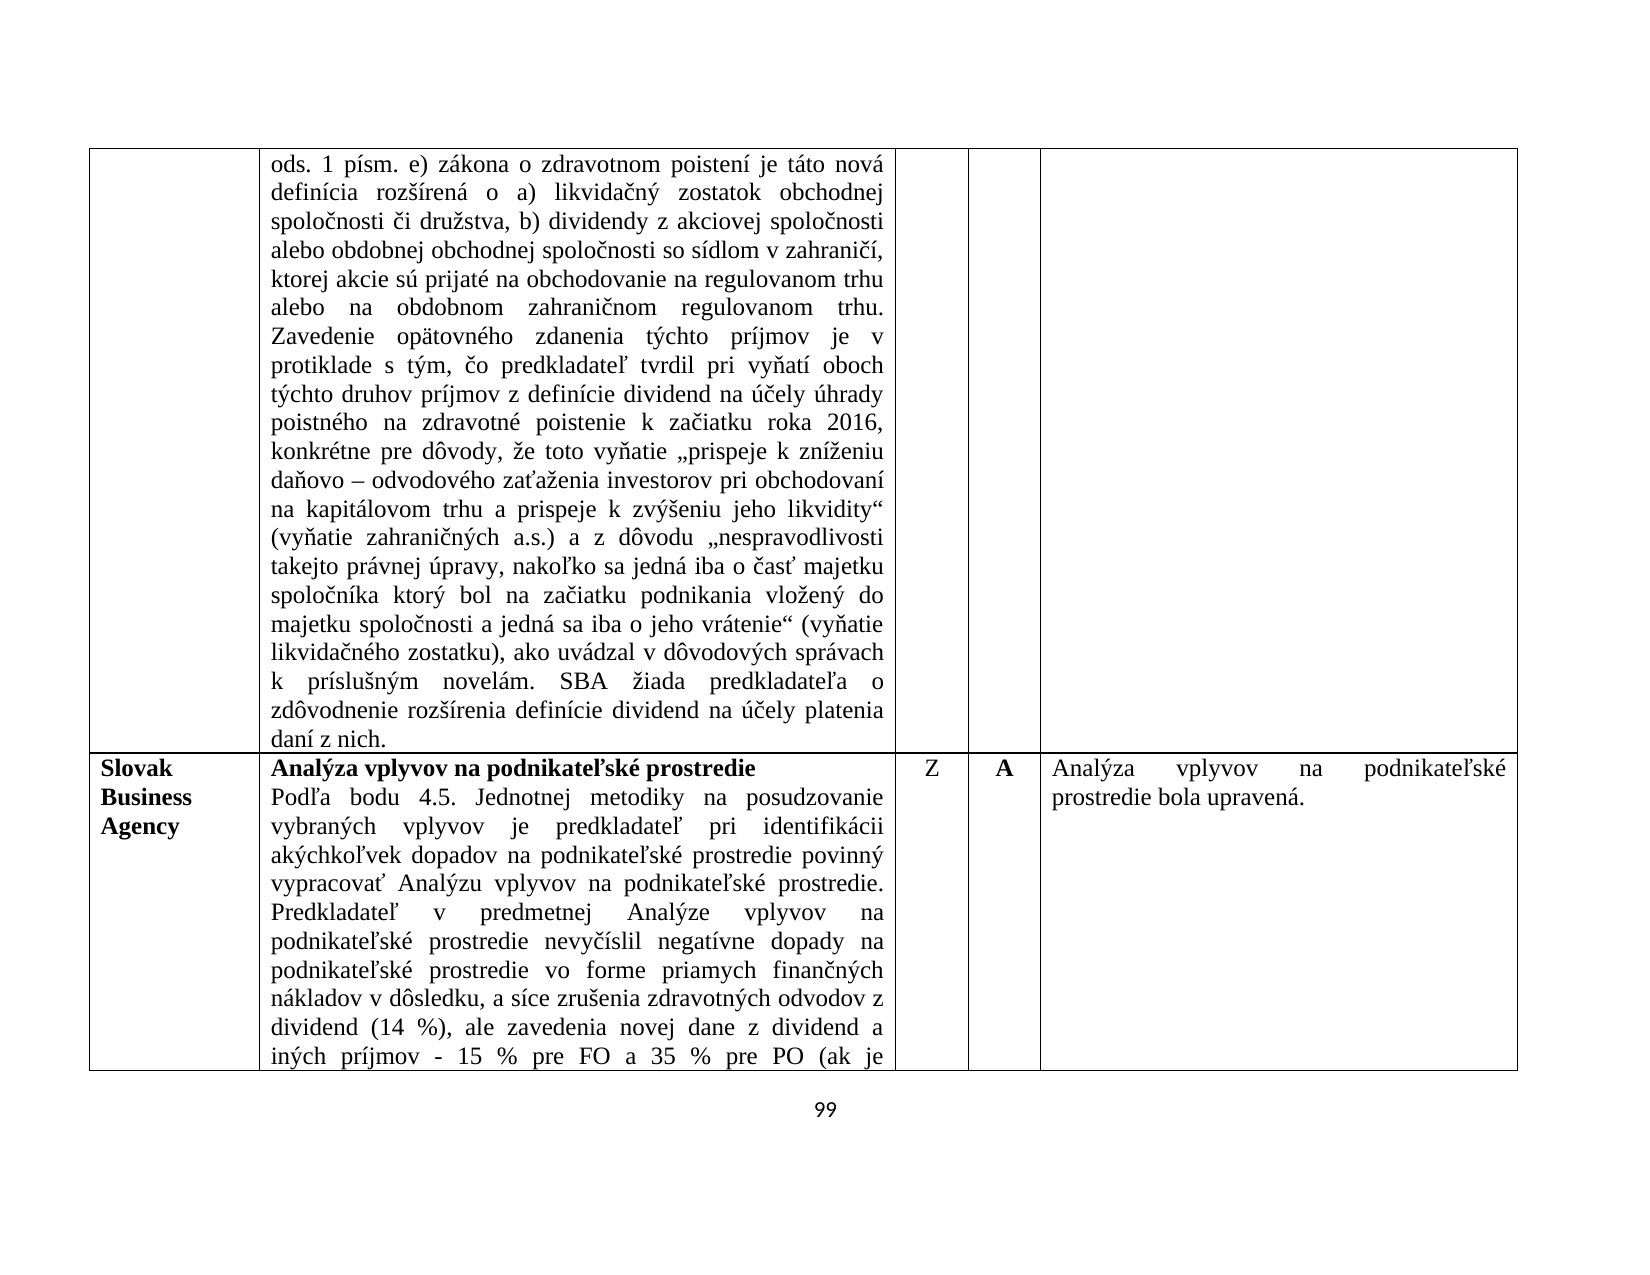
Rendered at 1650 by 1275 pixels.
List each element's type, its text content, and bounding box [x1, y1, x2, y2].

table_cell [90, 149, 259, 752]
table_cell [90, 754, 259, 1070]
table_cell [260, 149, 895, 752]
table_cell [260, 754, 895, 1070]
table_cell N [969, 149, 1040, 752]
table_cell A [969, 754, 1040, 1070]
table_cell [1041, 754, 1517, 1070]
table_cell Z [896, 149, 968, 752]
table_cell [1041, 149, 1517, 752]
table_cell Z [896, 754, 968, 1070]
